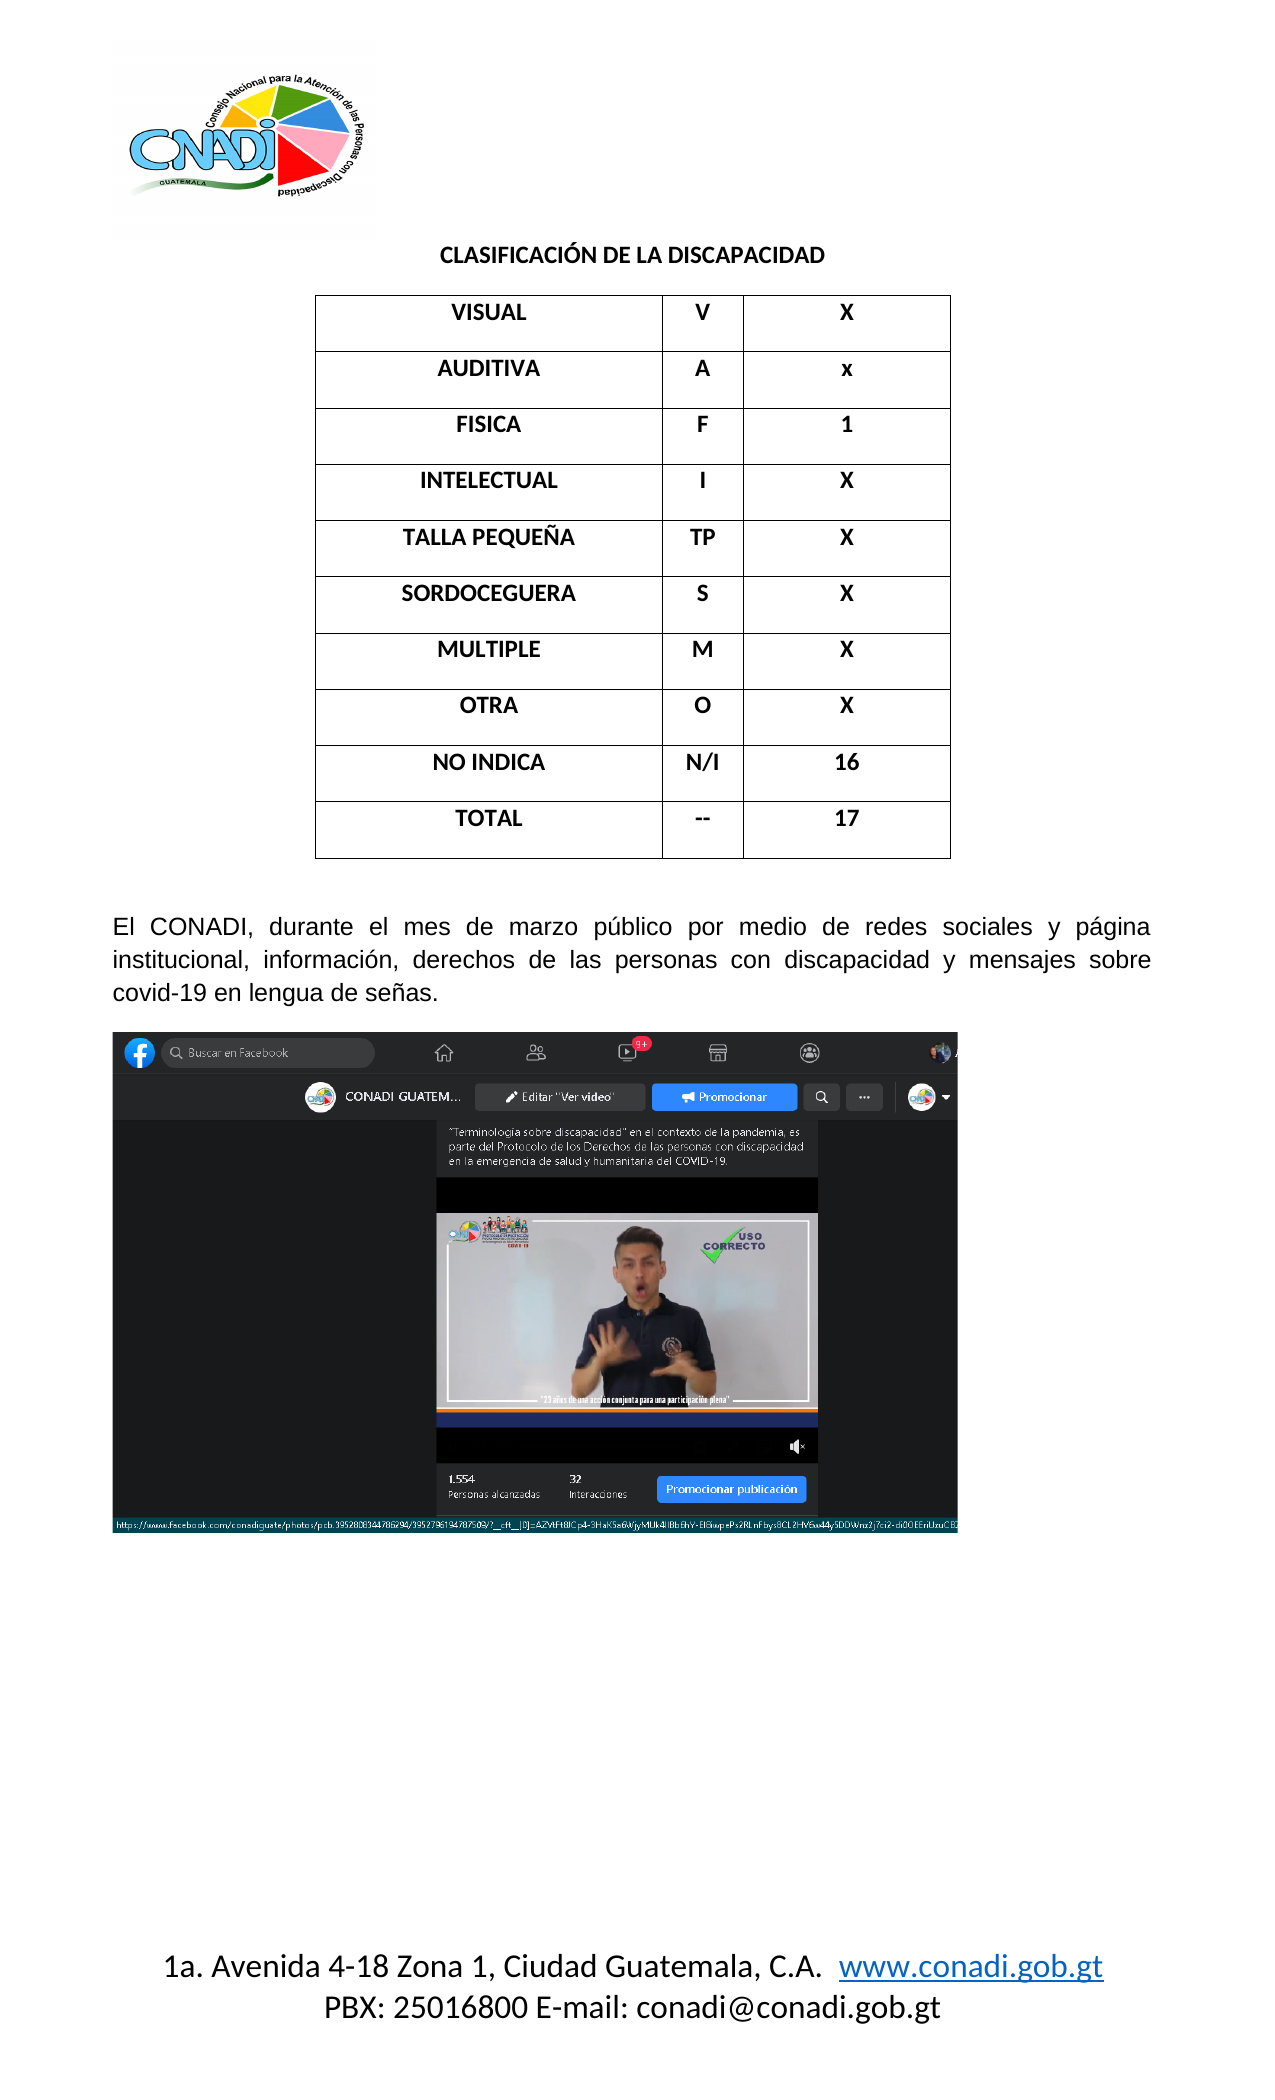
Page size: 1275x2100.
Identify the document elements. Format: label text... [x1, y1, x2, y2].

table_cell MULTIPLE [316, 634, 662, 689]
table_cell A [663, 352, 743, 407]
table_cell TP [663, 521, 743, 576]
table_cell AUDITIVA [316, 352, 662, 407]
table_cell OTRA [316, 690, 662, 745]
table_cell X [744, 690, 950, 745]
table_cell S [663, 577, 743, 632]
table_cell N/I [663, 746, 743, 801]
table_cell TOTAL [316, 802, 662, 857]
table_cell X [744, 465, 950, 520]
table_cell I [663, 465, 743, 520]
table_cell F [663, 409, 743, 464]
table_cell TALLA PEQUEÑA [316, 521, 662, 576]
table_cell FISICA [316, 409, 662, 464]
table_cell 1 [744, 409, 950, 464]
table_cell M [663, 634, 743, 689]
table_cell X [744, 634, 950, 689]
table_header VISUAL [316, 296, 662, 351]
picture [112, 37, 377, 239]
table_cell -- [663, 802, 743, 857]
table_cell x [744, 352, 950, 407]
table_header V [663, 296, 743, 351]
table_cell X [744, 577, 950, 632]
table_cell 17 [744, 802, 950, 857]
table_cell INTELECTUAL [316, 465, 662, 520]
picture [112, 1032, 958, 1533]
table_cell O [663, 690, 743, 745]
table_cell SORDOCEGUERA [316, 577, 662, 632]
text CLASIFICACIÓN DE LA DISCAPACIDAD [112, 239, 1153, 269]
table_cell 16 [744, 746, 950, 801]
table_cell NO INDICA [316, 746, 662, 801]
text El CONADI, durante el mes de marzo público por medio de redes sociales y página institucional, información, derechos de las personas con discapacidad y mensajes sobre covid-19 en lengua de señas. [112, 912, 1153, 1007]
table_cell X [744, 521, 950, 576]
table_header X [744, 296, 950, 351]
